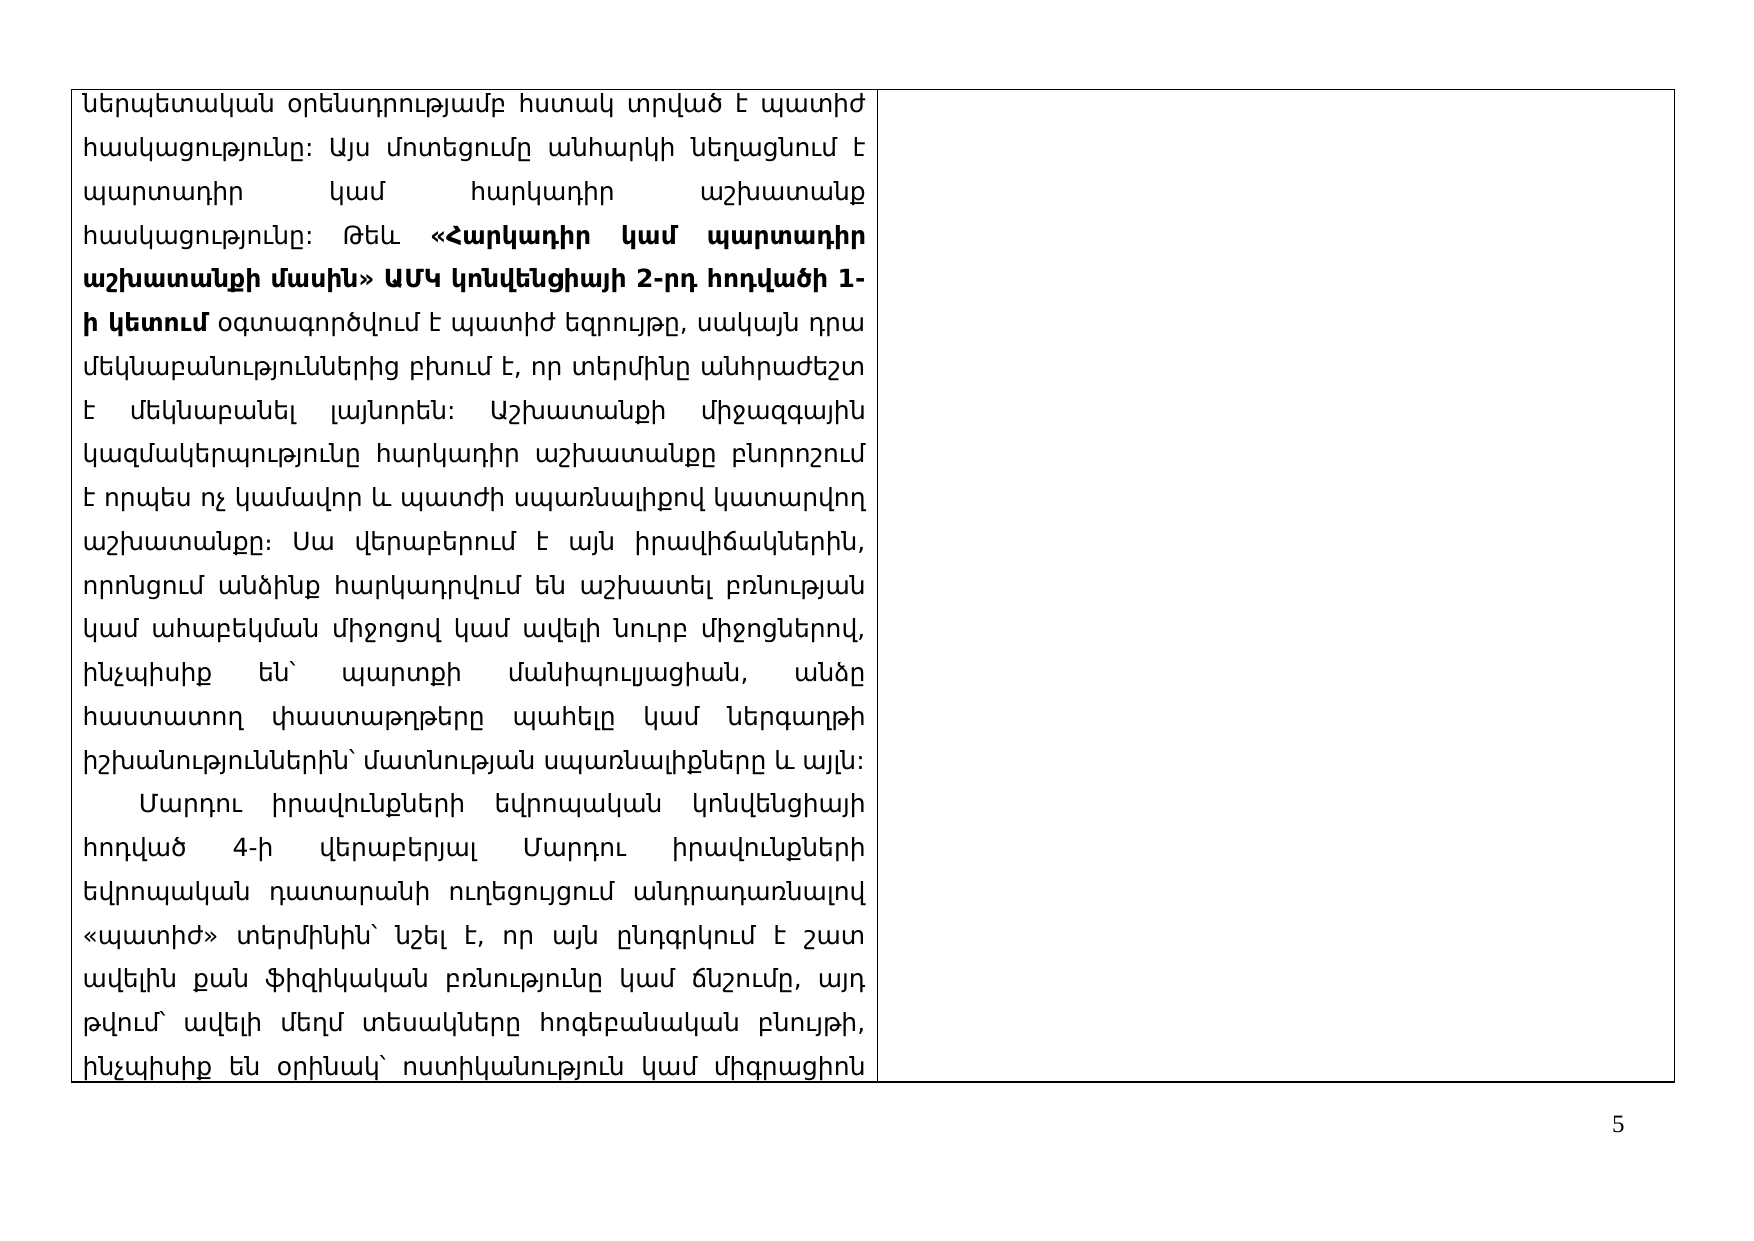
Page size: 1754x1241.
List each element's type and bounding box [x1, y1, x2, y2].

table_cell [72, 90, 877, 1081]
table_cell [878, 90, 1674, 1081]
